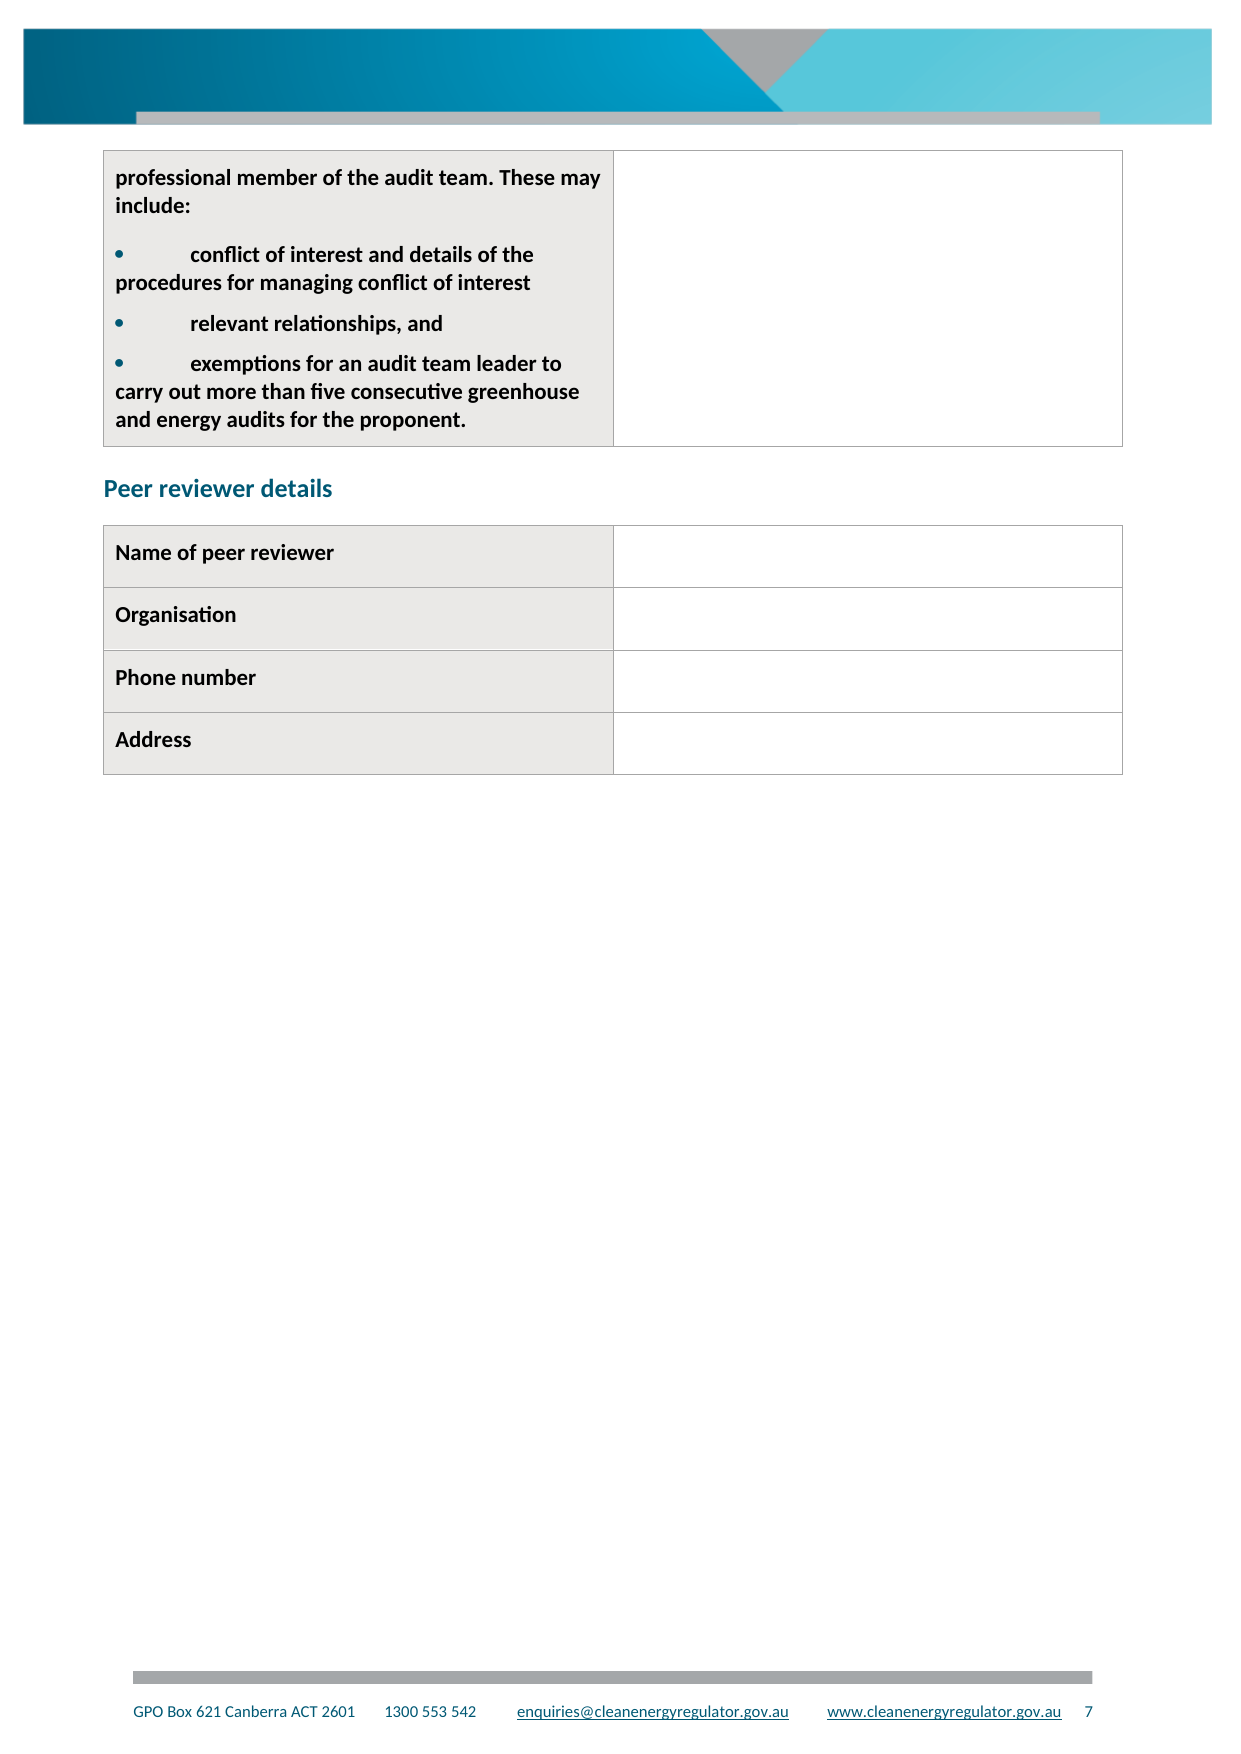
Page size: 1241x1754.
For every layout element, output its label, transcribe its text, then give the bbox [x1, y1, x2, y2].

table_header [614, 526, 1122, 587]
table_cell Phone number [104, 651, 613, 712]
picture [0, 0, 1241, 166]
table_header Name of peer reviewer [104, 526, 613, 587]
table_cell Address [104, 713, 613, 774]
picture [991, 1706, 996, 1717]
picture [581, 1706, 592, 1718]
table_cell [104, 151, 613, 446]
table_cell [614, 588, 1122, 649]
table_cell Organisation [104, 588, 613, 649]
table_cell [614, 713, 1122, 774]
picture [133, 1671, 1093, 1684]
subtitle Peer reviewer details [103, 472, 1123, 504]
table_cell [614, 151, 1122, 446]
table_cell [614, 651, 1122, 712]
